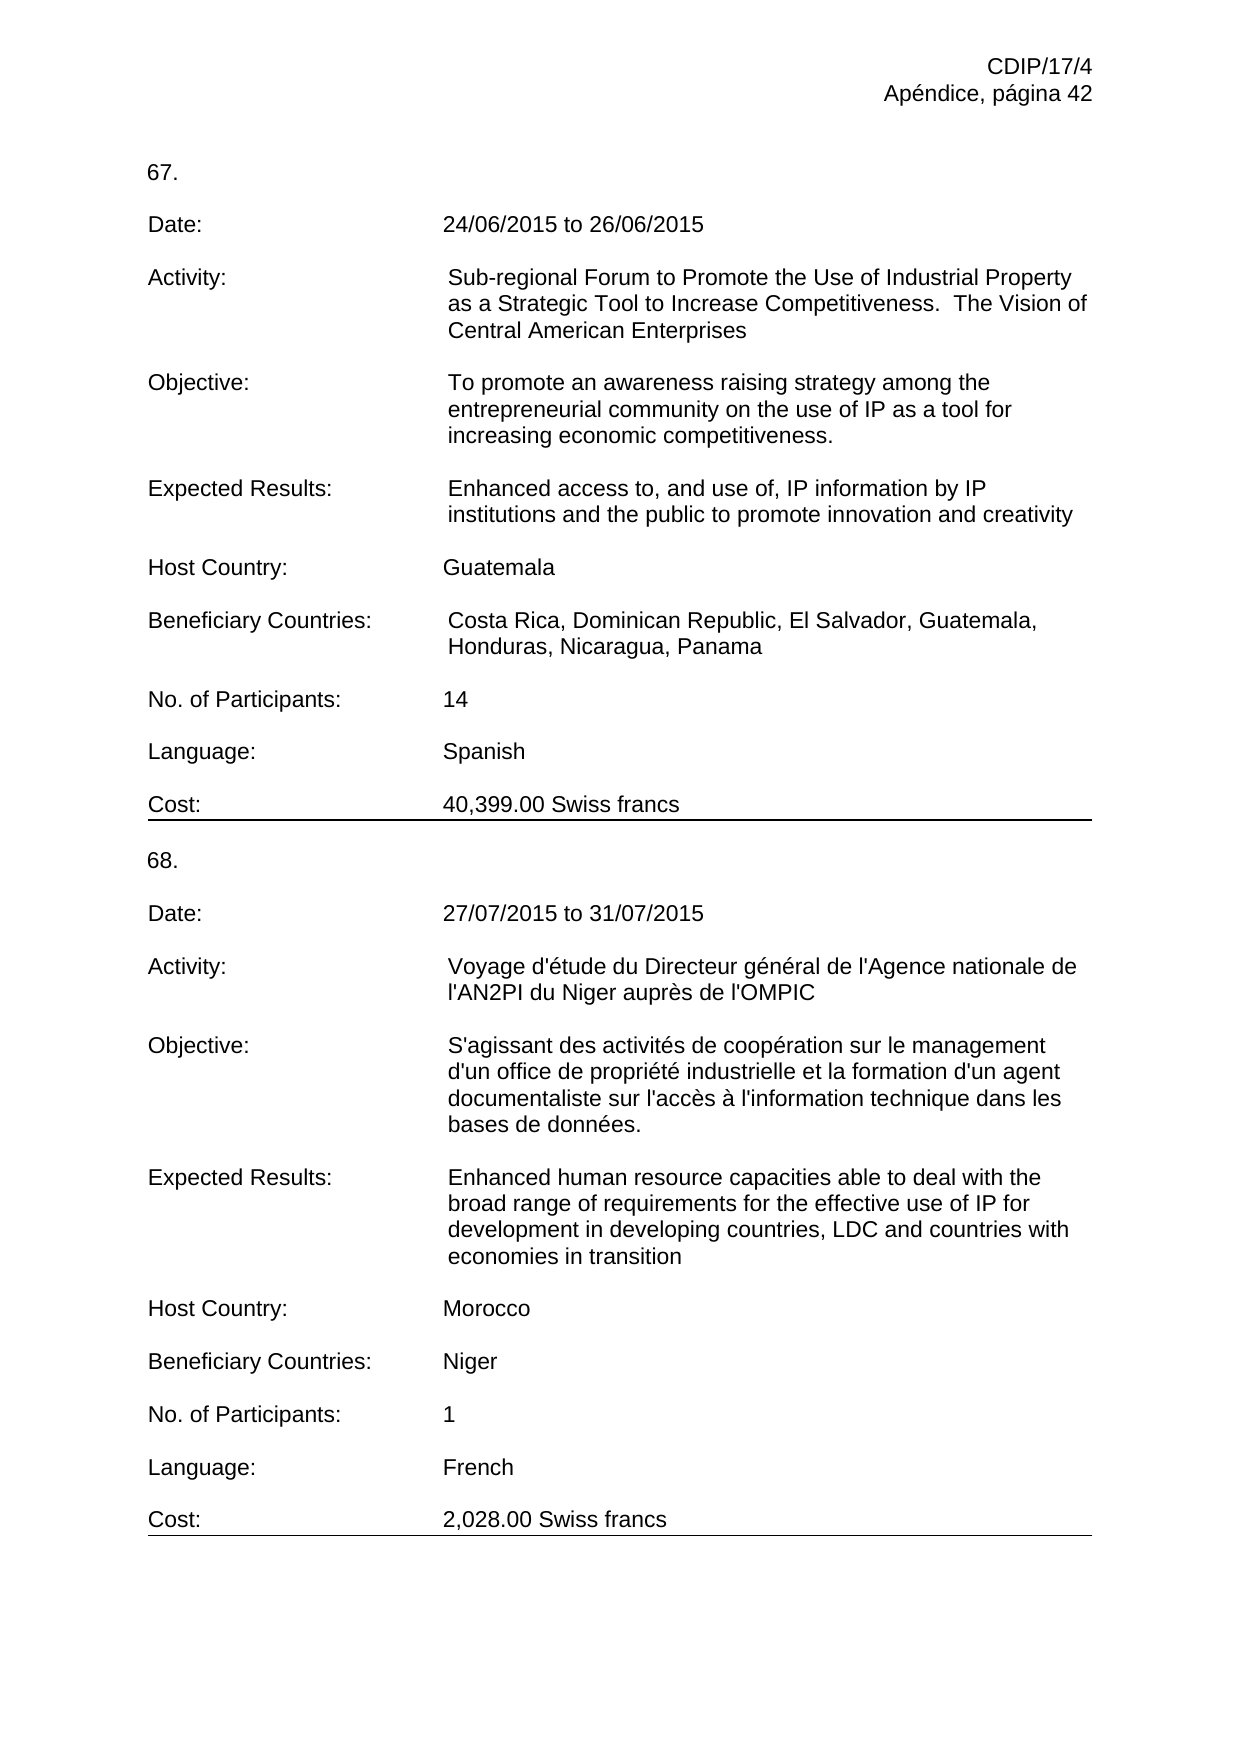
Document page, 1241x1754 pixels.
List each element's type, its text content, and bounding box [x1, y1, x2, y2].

text Activity: Sub-regional Forum to Promote the Use of Industrial Property as a Strategic Tool to Increase Competitiveness. The Vision of Central American Enterprises [148, 264, 1092, 343]
text Host Country: Morocco [148, 1295, 1092, 1322]
text Cost: 40,399.00 Swiss francs [148, 791, 1092, 819]
text Beneficiary Countries: Costa Rica, Dominican Republic, El Salvador, Guatemala, Honduras, Nicaragua, Panama [148, 607, 1092, 659]
text Objective: S'agissant des activités de coopération sur le management d'un office de propriété industrielle et la formation d'un agent documentaliste sur l'accès à l'information technique dans les bases de données. [148, 1032, 1092, 1137]
text Host Country: Guatemala [148, 554, 1092, 580]
text Expected Results: Enhanced access to, and use of, IP information by IP institutions and the public to promote innovation and creativity [148, 475, 1092, 527]
text Date: 27/07/2015 to 31/07/2015 [148, 900, 1092, 926]
text Objective: To promote an awareness raising strategy among the entrepreneurial community on the use of IP as a tool for increasing economic competitiveness. [148, 369, 1092, 448]
text Cost: 2,028.00 Swiss francs [148, 1506, 1092, 1535]
text No. of Participants: 1 [148, 1401, 1092, 1427]
text Beneficiary Countries: Niger [148, 1348, 1092, 1374]
text Language: Spanish [148, 738, 1092, 765]
text Language: French [148, 1453, 1092, 1480]
text Activity: Voyage d'étude du Directeur général de l'Agence nationale de l'AN2PI du Niger auprès de l'OMPIC [148, 953, 1092, 1006]
text No. of Participants: 14 [148, 686, 1092, 712]
text Date: 24/06/2015 to 26/06/2015 [148, 211, 1092, 238]
